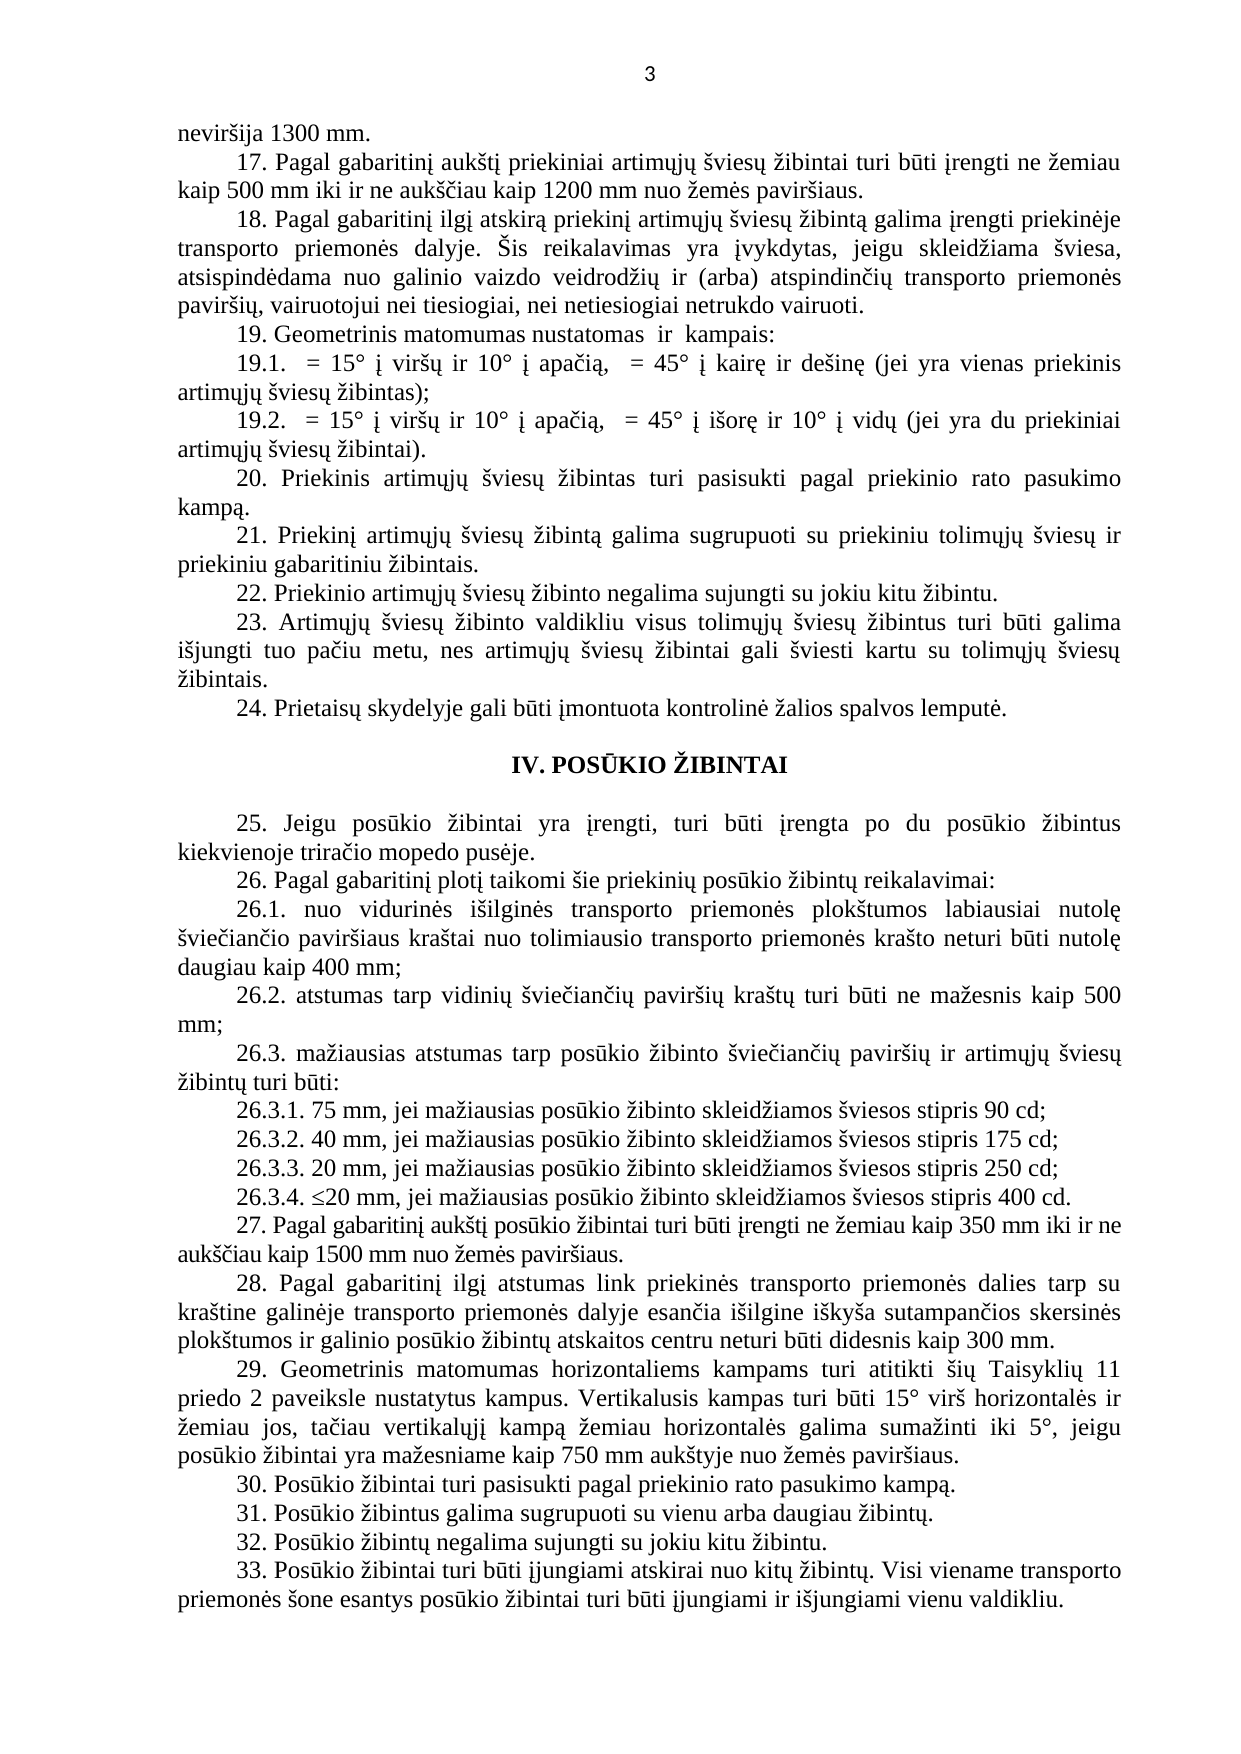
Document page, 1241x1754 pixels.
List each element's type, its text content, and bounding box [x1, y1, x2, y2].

text IV. Posūkio žibintai [177, 751, 1122, 779]
text 26.3. mažiausias atstumas tarp posūkio žibinto šviečiančių paviršių ir artimųjų šviesų žibintų turi būti: [177, 1038, 1122, 1096]
text 26.2. atstumas tarp vidinių šviečiančių paviršių kraštų turi būti ne mažesnis kaip 500 mm; [177, 981, 1122, 1038]
text 21. Priekinį artimųjų šviesų žibintą galima sugrupuoti su priekiniu tolimųjų šviesų ir priekiniu gabaritiniu žibintais. [177, 521, 1122, 578]
text 22. Priekinio artimųjų šviesų žibinto negalima sujungti su jokiu kitu žibintu. [177, 578, 1122, 607]
text 17. Pagal gabaritinį aukštį priekiniai artimųjų šviesų žibintai turi būti įrengti ne žemiau kaip 500 mm iki ir ne aukščiau kaip 1200 mm nuo žemės paviršiaus. [177, 147, 1122, 204]
text 26.3.3. 20 mm, jei mažiausias posūkio žibinto skleidžiamos šviesos stipris 250 cd; [177, 1153, 1122, 1182]
text 19. Geometrinis matomumas nustatomas α ir β kampais: [177, 319, 1122, 348]
text 28. Pagal gabaritinį ilgį atstumas link priekinės transporto priemonės dalies tarp su kraštine galinėje transporto priemonės dalyje esančia išilgine iškyša sutampančios skersinės plokštumos ir galinio posūkio žibintų atskaitos centru neturi būti didesnis kaip 300 mm. [177, 1268, 1122, 1354]
text 27. Pagal gabaritinį aukštį posūkio žibintai turi būti įrengti ne žemiau kaip 350 mm iki ir ne aukščiau kaip 1500 mm nuo žemės paviršiaus. [177, 1211, 1122, 1268]
text 24. Prietaisų skydelyje gali būti įmontuota kontrolinė žalios spalvos lemputė. [177, 693, 1122, 722]
text 19.2. α = 15° į viršų ir 10° į apačią, β = 45° į išorę ir 10° į vidų (jei yra du priekiniai artimųjų šviesų žibintai). [177, 406, 1122, 463]
text 20. Priekinis artimųjų šviesų žibintas turi pasisukti pagal priekinio rato pasukimo kampą. [177, 463, 1122, 521]
text 30. Posūkio žibintai turi pasisukti pagal priekinio rato pasukimo kampą. [177, 1469, 1122, 1498]
text 25. Jeigu posūkio žibintai yra įrengti, turi būti įrengta po du posūkio žibintus kiekvienoje triračio mopedo pusėje. [177, 808, 1122, 866]
text 26.1. nuo vidurinės išilginės transporto priemonės plokštumos labiausiai nutolę šviečiančio paviršiaus kraštai nuo tolimiausio transporto priemonės krašto neturi būti nutolę daugiau kaip 400 mm; [177, 894, 1122, 981]
text 19.1. α = 15° į viršų ir 10° į apačią, β = 45° į kairę ir dešinę (jei yra vienas priekinis artimųjų šviesų žibintas); [177, 348, 1122, 406]
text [177, 118, 1122, 147]
text 26.3.4. ≤20 mm, jei mažiausias posūkio žibinto skleidžiamos šviesos stipris 400 cd. [177, 1182, 1122, 1211]
text 31. Posūkio žibintus galima sugrupuoti su vienu arba daugiau žibintų. [177, 1498, 1122, 1527]
text 26.3.1. 75 mm, jei mažiausias posūkio žibinto skleidžiamos šviesos stipris 90 cd; [177, 1096, 1122, 1124]
text 23. Artimųjų šviesų žibinto valdikliu visus tolimųjų šviesų žibintus turi būti galima išjungti tuo pačiu metu, nes artimųjų šviesų žibintai gali šviesti kartu su tolimųjų šviesų žibintais. [177, 607, 1122, 693]
text 26.3.2. 40 mm, jei mažiausias posūkio žibinto skleidžiamos šviesos stipris 175 cd; [177, 1124, 1122, 1153]
text 26. Pagal gabaritinį plotį taikomi šie priekinių posūkio žibintų reikalavimai: [177, 866, 1122, 894]
text 33. Posūkio žibintai turi būti įjungiami atskirai nuo kitų žibintų. Visi viename transporto priemonės šone esantys posūkio žibintai turi būti įjungiami ir išjungiami vienu valdikliu. [177, 1556, 1122, 1613]
text 18. Pagal gabaritinį ilgį atskirą priekinį artimųjų šviesų žibintą galima įrengti priekinėje transporto priemonės dalyje. Šis reikalavimas yra įvykdytas, jeigu skleidžiama šviesa, atsispindėdama nuo galinio vaizdo veidrodžių ir (arba) atspindinčių transporto priemonės paviršių, vairuotojui nei tiesiogiai, nei netiesiogiai netrukdo vairuoti. [177, 204, 1122, 319]
text 29. Geometrinis matomumas horizontaliems kampams turi atitikti šių Taisyklių 11 priedo 2 paveiksle nustatytus kampus. Vertikalusis kampas turi būti 15° virš horizontalės ir žemiau jos, tačiau vertikalųjį kampą žemiau horizontalės galima sumažinti iki 5°, jeigu posūkio žibintai yra mažesniame kaip 750 mm aukštyje nuo žemės paviršiaus. [177, 1354, 1122, 1469]
text 32. Posūkio žibintų negalima sujungti su jokiu kitu žibintu. [177, 1527, 1122, 1556]
